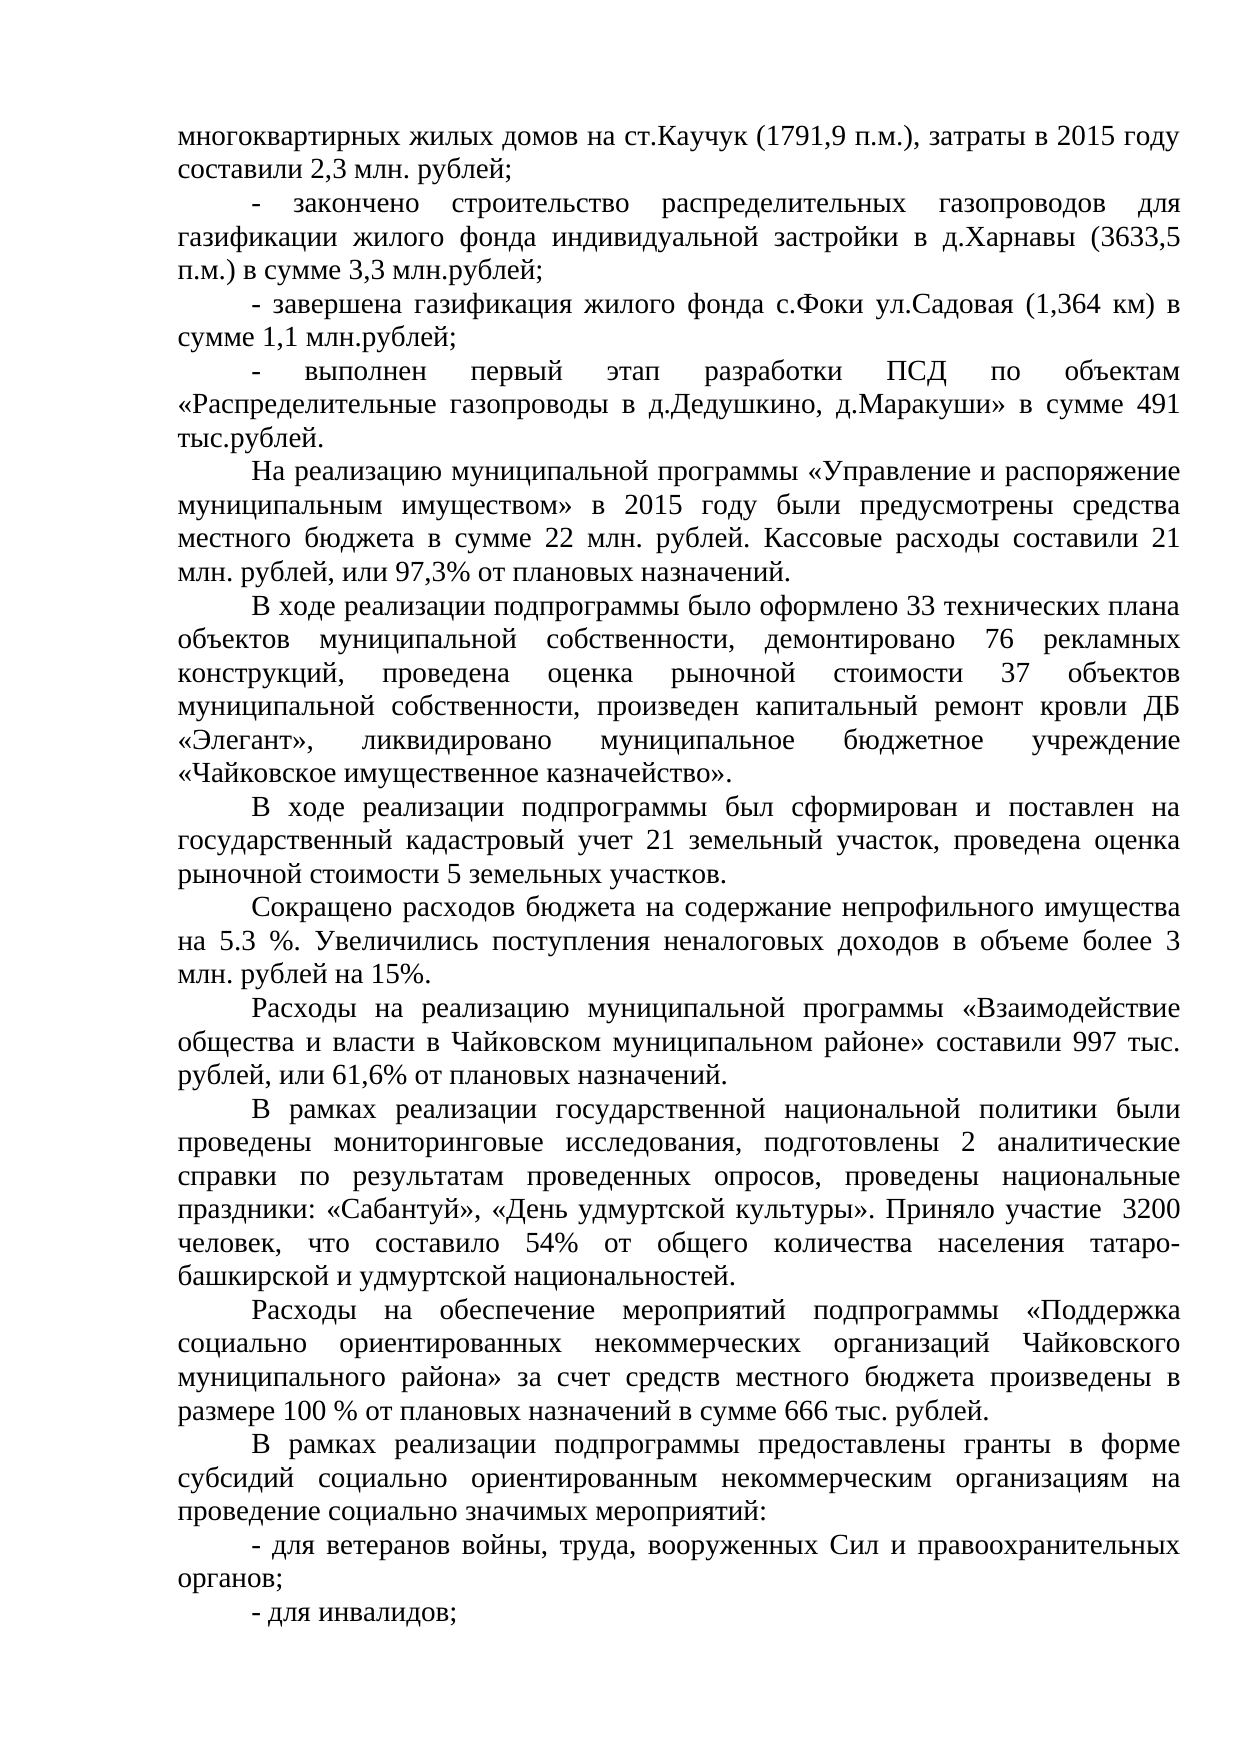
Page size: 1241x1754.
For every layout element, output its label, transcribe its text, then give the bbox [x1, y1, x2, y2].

text - выполнен первый этап разработки ПСД по объектам «Распределительные газопроводы в д.Дедушкино, д.Маракуши» в сумме 491 тыс.рублей. [177, 353, 1181, 453]
text В рамках реализации подпрограммы предоставлены гранты в форме субсидий социально ориентированным некоммерческим организациям на проведение социально значимых мероприятий: [177, 1426, 1181, 1527]
text На реализацию муниципальной программы «Управление и распоряжение муниципальным имуществом» в 2015 году были предусмотрены средства местного бюджета в сумме 22 млн. рублей. Кассовые расходы составили 21 млн. рублей, или 97,3% от плановых назначений. [177, 453, 1181, 588]
text - для инвалидов; [177, 1594, 1181, 1627]
text - завершена газификация жилого фонда с.Фоки ул.Садовая (1,364 км) в сумме 1,1 млн.рублей; [177, 286, 1181, 353]
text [177, 118, 1181, 185]
text - для ветеранов войны, труда, вооруженных Сил и правоохранительных органов; [177, 1527, 1181, 1594]
text В ходе реализации подпрограммы было оформлено 33 технических плана объектов муниципальной собственности, демонтировано 76 рекламных конструкций, проведена оценка рыночной стоимости 37 объектов муниципальной собственности, произведен капитальный ремонт кровли ДБ «Элегант», ликвидировано муниципальное бюджетное учреждение «Чайковское имущественное казначейство». [177, 588, 1181, 789]
text Сокращено расходов бюджета на содержание непрофильного имущества на 5.3 %. Увеличились поступления неналоговых доходов в объеме более 3 млн. рублей на 15%. [177, 889, 1181, 990]
text Расходы на обеспечение мероприятий подпрограммы «Поддержка социально ориентированных некоммерческих организаций Чайковского муниципального района» за счет средств местного бюджета произведены в размере 100 % от плановых назначений в сумме 666 тыс. рублей. [177, 1292, 1181, 1426]
text Расходы на реализацию муниципальной программы «Взаимодействие общества и власти в Чайковском муниципальном районе» составили 997 тыс. рублей, или 61,6% от плановых назначений. [177, 990, 1181, 1091]
text В рамках реализации государственной национальной политики были проведены мониторинговые исследования, подготовлены 2 аналитические справки по результатам проведенных опросов, проведены национальные праздники: «Сабантуй», «День удмуртской культуры». Приняло участие 3200 человек, что составило 54% от общего количества населения татаро-башкирской и удмуртской национальностей. [177, 1091, 1181, 1292]
text В ходе реализации подпрограммы был сформирован и поставлен на государственный кадастровый учет 21 земельный участок, проведена оценка рыночной стоимости 5 земельных участков. [177, 789, 1181, 889]
text - закончено строительство распределительных газопроводов для газификации жилого фонда индивидуальной застройки в д.Харнавы (3633,5 п.м.) в сумме 3,3 млн.рублей; [177, 185, 1181, 286]
